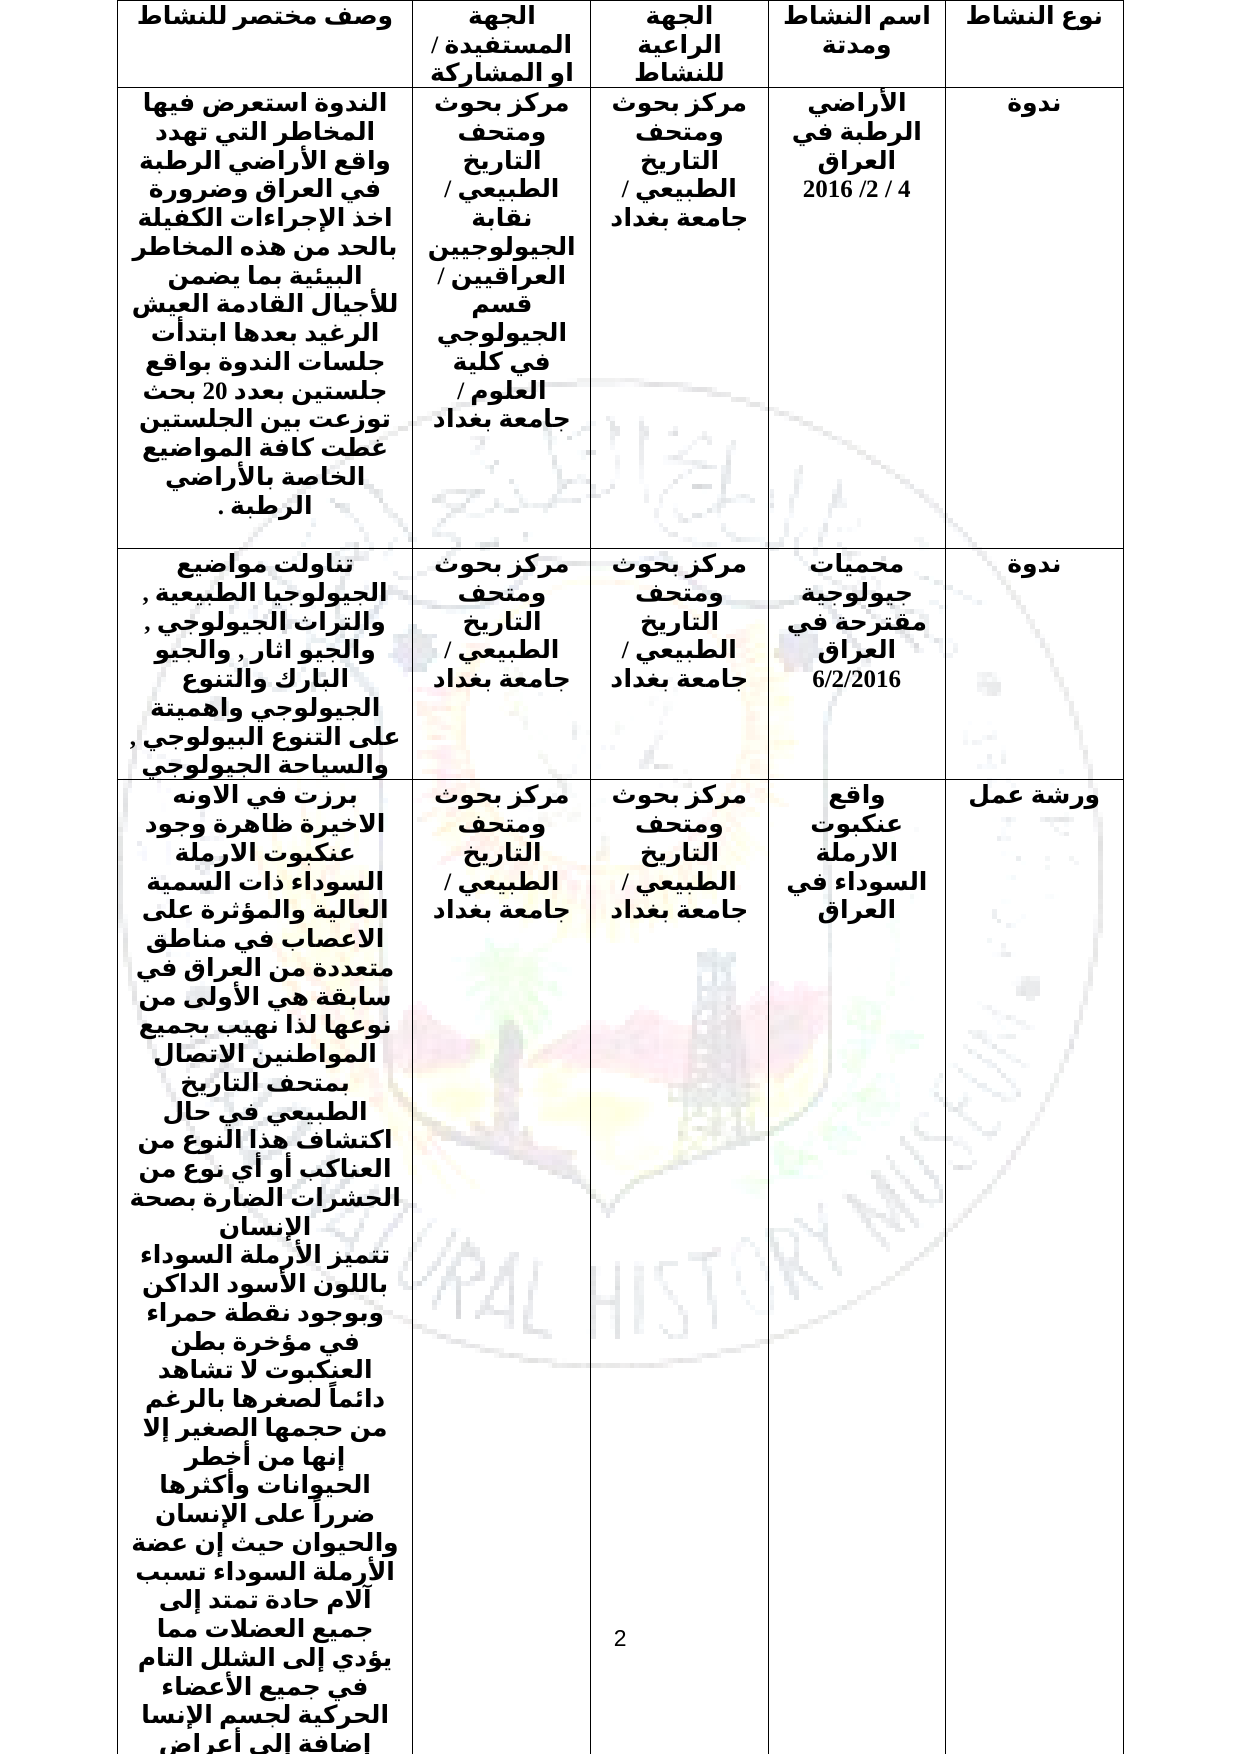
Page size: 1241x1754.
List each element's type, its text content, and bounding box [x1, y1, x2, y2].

table_header الجهة الراعية للنشاط [591, 1, 768, 87]
table_header اسم النشاط ومدتة [769, 1, 945, 87]
table_cell ندوة [946, 88, 1123, 548]
table_cell مركز بحوث ومتحف التاريخ الطبيعي / نقابة الجيولوجيين العراقيين / قسم الجيولوجي في كلية العلوم / جامعة بغداد [413, 88, 590, 548]
table_cell الندوة استعرض فيها المخاطر التي تهدد واقع الأراضي الرطبة في العراق وضرورة اخذ الإجراءات الكفيلة بالحد من هذه المخاطر البيئية بما يضمن للأجيال القادمة العيش الرغيد بعدها ابتدأت جلسات الندوة بواقع جلستين بعدد 20 بحث توزعت بين الجلستين غطت كافة المواضيع الخاصة بالأراضي الرطبة . [118, 88, 412, 548]
table_cell محميات جيولوجية مقترحة في العراق 6/2/2016 [769, 549, 945, 779]
table_cell مركز بحوث ومتحف التاريخ الطبيعي / جامعة بغداد [413, 549, 590, 779]
table_header الجهة المستفيدة / او المشاركة [413, 1, 590, 87]
table_cell ندوة [946, 549, 1123, 779]
table_cell مركز بحوث ومتحف التاريخ الطبيعي / جامعة بغداد [591, 780, 768, 1754]
table_cell مركز بحوث ومتحف التاريخ الطبيعي / جامعة بغداد [591, 549, 768, 779]
table_header وصف مختصر للنشاط [118, 1, 412, 87]
table_cell تناولت مواضيع الجيولوجيا الطبيعية , والتراث الجيولوجي , والجيو اثار , والجيو البارك والتنوع الجيولوجي واهميتة على التنوع البيولوجي , والسياحة الجيولوجي [118, 549, 412, 779]
table_cell الأراضي الرطبة في العراق 4 / 2/ 2016 [769, 88, 945, 548]
table_cell مركز بحوث ومتحف التاريخ الطبيعي / جامعة بغداد [413, 780, 590, 1754]
table_cell واقع عنكبوت الارملة السوداء في العراق [769, 780, 945, 1754]
table_cell ورشة عمل [946, 780, 1123, 1754]
table_cell مركز بحوث ومتحف التاريخ الطبيعي / جامعة بغداد [591, 88, 768, 548]
table_cell برزت في الاونه الاخيرة ظاهرة وجود عنكبوت الارملة السوداء ذات السمية العالية والمؤثرة على الاعصاب في مناطق متعددة من العراق في سابقة هي الأولى من نوعها لذا نهيب بجميع المواطنين الاتصال بمتحف التاريخ الطبيعي في حال اكتشاف هذا النوع من العناكب أو أي نوع من الحشرات الضارة بصحة الإنسان تتميز الأرملة السوداء باللون الأسود الداكن وبوجود نقطة حمراء في مؤخرة بطن العنكبوت لا تشاهد دائماً لصغرها بالرغم من حجمها الصغير إلا إنها من أخطر الحيوانات وأكثرها ضرراً على الإنسان والحيوان حيث إن عضة الأرملة السوداء تسبب آلام حادة تمتد إلى جميع العضلات مما يؤدي إلى الشلل التام في جميع الأعضاء الحركية لجسم الإنسا إضافة إلى أعراض أخرى مثل جفاف الفم وتشويش في الرؤية والوفاة في بعض الأحيان إذا لم تتخذ الإجراءات العلاجية المطلوبة بشكل سريع . ينتشر وجودها في جميع أنحاء العالم من أمريكا وشرق آسيا وافريقيا ويرتبط وجودها عادة بالبيئات الحضرية والمناطق الزراعية .وتوجد منه ستة أنواع متوطنة في منطقة البحر المتوسط وغرب آسيا وشكل فريق علمي مشترك [118, 780, 412, 1754]
table_header نوع النشاط [946, 1, 1123, 87]
